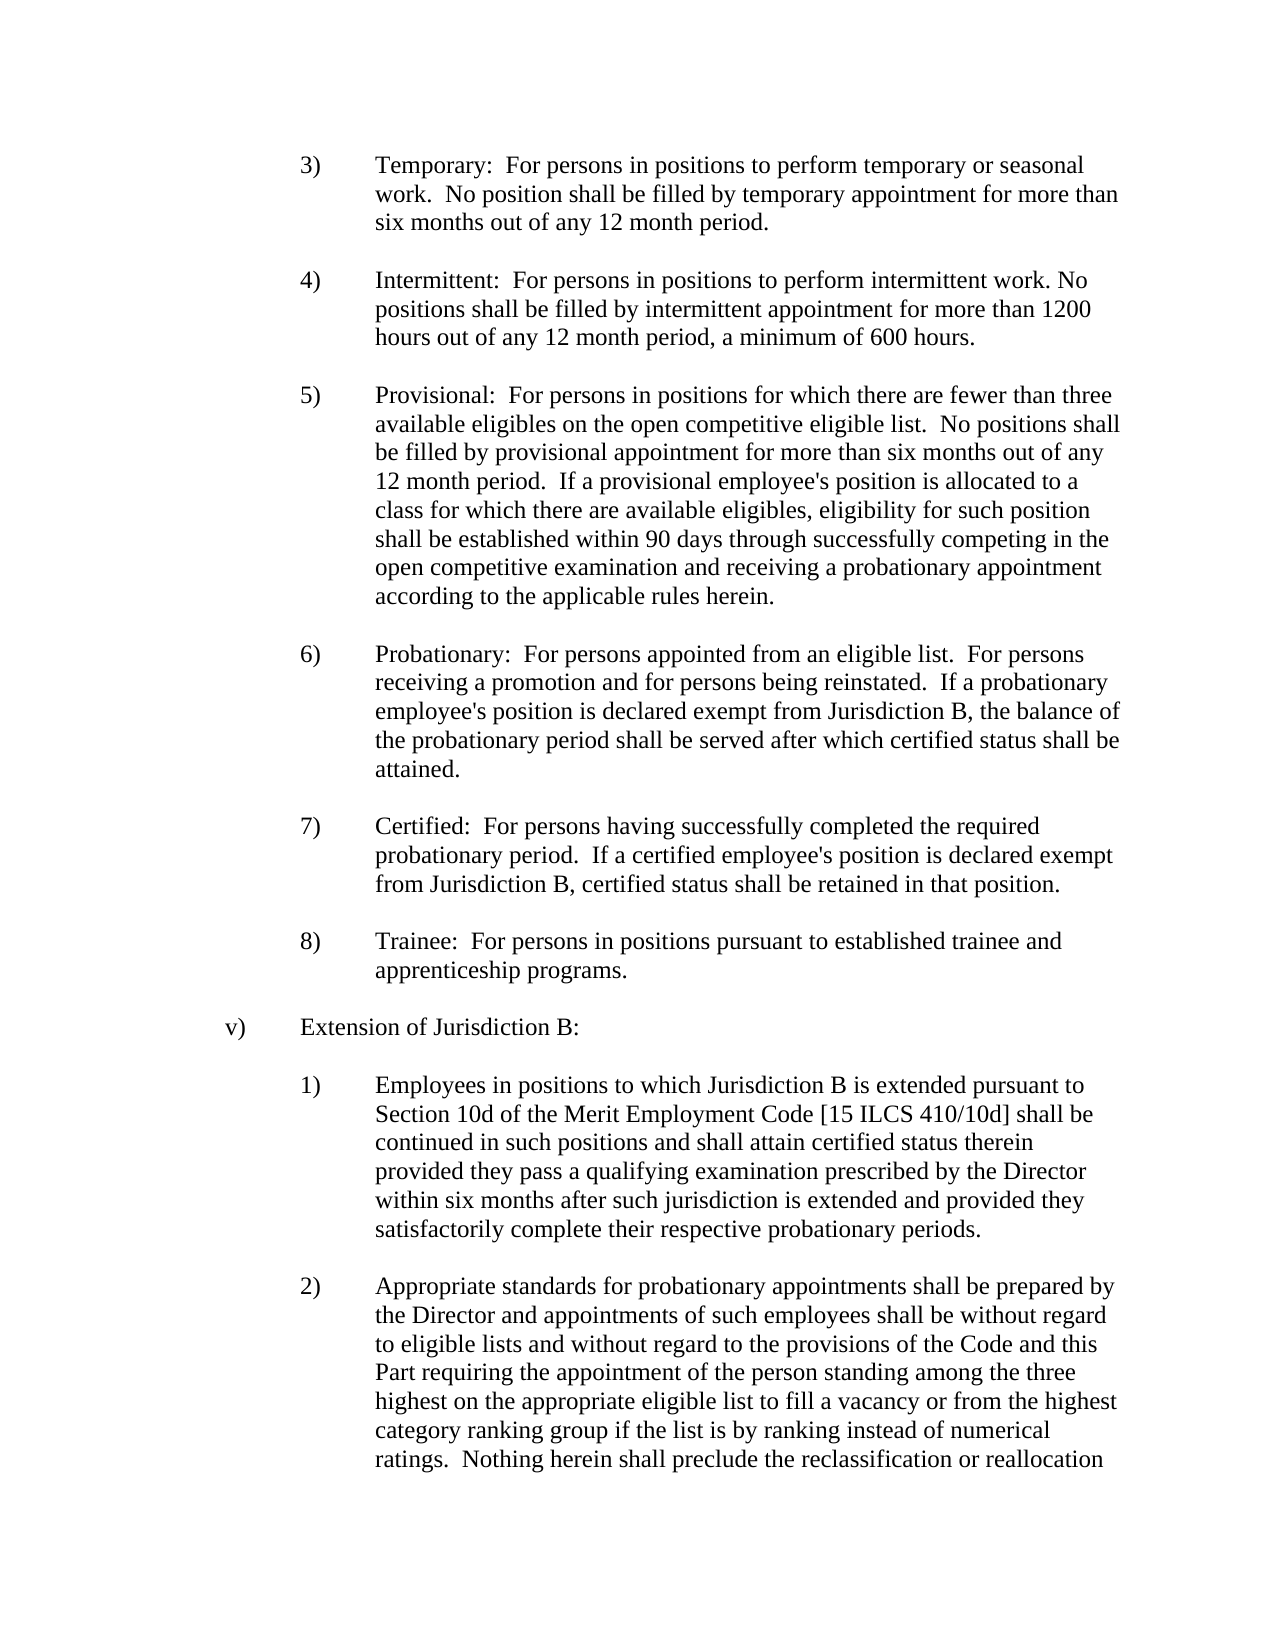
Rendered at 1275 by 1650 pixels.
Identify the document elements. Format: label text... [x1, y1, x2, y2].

text 6) Probationary: For persons appointed from an eligible list. For persons receiving a promotion and for persons being reinstated. If a probationary employee's position is declared exempt from Jurisdiction B, the balance of the probationary period shall be served after which certified status shall be attained. [300, 639, 1125, 782]
text v) Extension of Jurisdiction B: [225, 1012, 1125, 1041]
text 3) Temporary: For persons in positions to perform temporary or seasonal work. No position shall be filled by temporary appointment for more than six months out of any 12 month period. [300, 150, 1125, 236]
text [300, 1271, 1125, 1472]
text 5) Provisional: For persons in positions for which there are fewer than three available eligibles on the open competitive eligible list. No positions shall be filled by provisional appointment for more than six months out of any 12 month period. If a provisional employee's position is allocated to a class for which there are available eligibles, eligibility for such position shall be established within 90 days through successfully competing in the open competitive examination and receiving a probationary appointment according to the applicable rules herein. [300, 380, 1125, 610]
text 1) Employees in positions to which Jurisdiction B is extended pursuant to Section 10d of the Merit Employment Code [15 ILCS 410/10d] shall be continued in such positions and shall attain certified status therein provided they pass a qualifying examination prescribed by the Director within six months after such jurisdiction is extended and provided they satisfactorily complete their respective probationary periods. [300, 1070, 1125, 1242]
text 4) Intermittent: For persons in positions to perform intermittent work. No positions shall be filled by intermittent appointment for more than 1200 hours out of any 12 month period, a minimum of 600 hours. [300, 265, 1125, 351]
text 8) Trainee: For persons in positions pursuant to established trainee and apprenticeship programs. [300, 926, 1125, 984]
text 7) Certified: For persons having successfully completed the required probationary period. If a certified employee's position is declared exempt from Jurisdiction B, certified status shall be retained in that position. [300, 811, 1125, 897]
